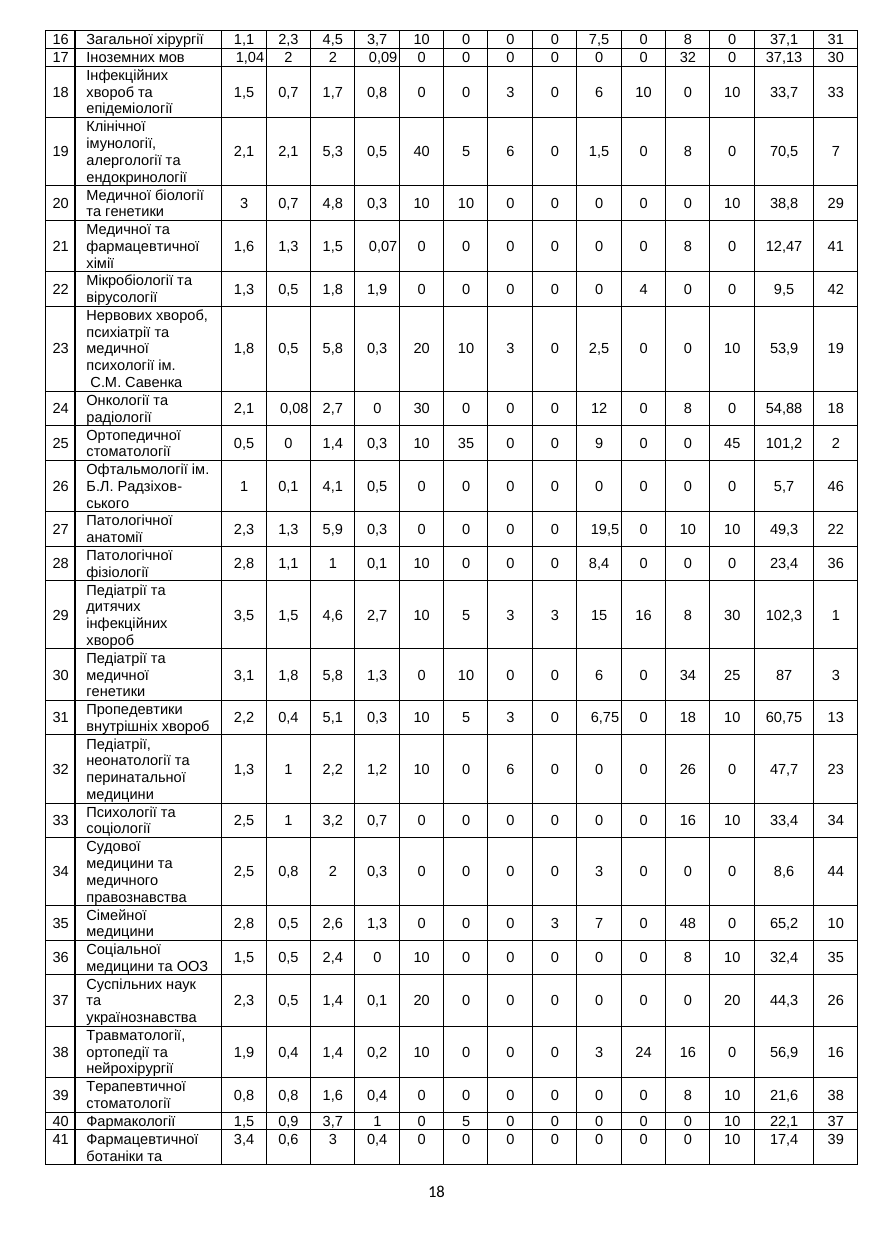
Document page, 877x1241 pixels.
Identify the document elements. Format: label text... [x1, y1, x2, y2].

table_cell 27 [46, 512, 74, 546]
table_cell 0 [622, 975, 665, 1026]
table_cell 5 [444, 581, 487, 648]
table_cell 0 [622, 392, 665, 425]
table_cell 0,5 [267, 272, 310, 306]
table_cell 7 [814, 118, 857, 185]
table_cell 0 [622, 118, 665, 185]
table_cell 0 [444, 1130, 487, 1164]
table_cell 10 [400, 941, 443, 974]
table_cell 34 [46, 838, 74, 905]
table_cell 21,6 [755, 1078, 813, 1112]
table_cell 0 [666, 975, 709, 1026]
table_cell 0 [533, 1027, 576, 1077]
table_cell 5,3 [311, 118, 354, 185]
table_cell 0 [444, 272, 487, 306]
table_cell 2,7 [355, 581, 399, 648]
table_cell Медичної біології та генетики [76, 186, 221, 220]
table_cell 56,9 [755, 1027, 813, 1077]
table_cell 0 [444, 547, 487, 580]
table_cell 17,4 [755, 1130, 813, 1164]
table_cell 37 [814, 1113, 857, 1129]
table_cell 16 [666, 804, 709, 837]
table_cell 1,1 [267, 547, 310, 580]
table_cell 0 [400, 512, 443, 546]
table_cell 29 [814, 186, 857, 220]
table_cell Інфекційних хвороб та епідеміології [76, 67, 221, 117]
table_cell 6,75 [577, 701, 621, 734]
table_cell 3 [311, 1130, 354, 1164]
table_cell 0 [622, 906, 665, 940]
table_cell 25 [46, 426, 74, 460]
table_cell 38,8 [755, 186, 813, 220]
table_cell 46 [814, 461, 857, 511]
table_cell 0,1 [355, 975, 399, 1026]
table_cell 0 [533, 186, 576, 220]
table_cell 1,5 [222, 1113, 266, 1129]
table_cell 6 [488, 735, 532, 802]
table_cell 0 [444, 1078, 487, 1112]
table_cell 0 [488, 512, 532, 546]
table_cell 20 [400, 975, 443, 1026]
table_cell 2,2 [311, 735, 354, 802]
table_cell 0 [710, 31, 754, 48]
table_cell 47,7 [755, 735, 813, 802]
table_cell 0 [577, 1078, 621, 1112]
table_cell 3 [577, 1027, 621, 1077]
table_cell 10 [710, 186, 754, 220]
table_cell 37,13 [755, 49, 813, 66]
table_cell 3 [577, 838, 621, 905]
table_cell 1,3 [355, 906, 399, 940]
table_cell 0 [577, 1113, 621, 1129]
table_cell 0 [622, 547, 665, 580]
table_cell 5,8 [311, 649, 354, 700]
table_cell 3 [814, 649, 857, 700]
table_cell 70,5 [755, 118, 813, 185]
table_cell 0 [666, 67, 709, 117]
table_cell 10 [400, 426, 443, 460]
table_cell 41 [46, 1130, 74, 1164]
table_cell 22,1 [755, 1113, 813, 1129]
table_cell 0 [533, 512, 576, 546]
table_cell 1,6 [222, 221, 266, 271]
table_cell 0 [444, 461, 487, 511]
table_cell 2,1 [267, 118, 310, 185]
table_cell 1,1 [222, 31, 266, 48]
table_cell 30 [814, 49, 857, 66]
table_cell 1,9 [355, 272, 399, 306]
table_cell 0 [577, 49, 621, 66]
table_cell 0,3 [355, 838, 399, 905]
table_cell 0 [400, 649, 443, 700]
table_cell 38 [46, 1027, 74, 1077]
table_cell 0 [710, 461, 754, 511]
table_cell 33,7 [755, 67, 813, 117]
table_cell 1,3 [267, 512, 310, 546]
table_cell 0 [666, 547, 709, 580]
table_cell 18 [814, 392, 857, 425]
table_cell 0 [622, 426, 665, 460]
table_cell 5,9 [311, 512, 354, 546]
table_cell 0,6 [267, 1130, 310, 1164]
table_cell 3 [533, 581, 576, 648]
table_cell 30 [710, 581, 754, 648]
table_cell 0 [533, 804, 576, 837]
table_cell 16 [622, 581, 665, 648]
table_cell 19,5 [577, 512, 621, 546]
table_cell 0 [533, 1078, 576, 1112]
table_cell 0,09 [355, 49, 399, 66]
table_cell 35 [814, 941, 857, 974]
table_cell 0 [710, 838, 754, 905]
table_cell 8 [666, 1078, 709, 1112]
table_cell Травматології, ортопедії та нейрохірургії [76, 1027, 221, 1077]
table_cell 2 [267, 49, 310, 66]
table_cell 0 [622, 941, 665, 974]
table_cell 0 [533, 307, 576, 391]
table_cell 16 [46, 31, 74, 48]
table_cell 2,1 [222, 118, 266, 185]
table_cell 4,5 [311, 31, 354, 48]
table_cell 23 [46, 307, 74, 391]
table_cell 1,4 [311, 975, 354, 1026]
table_cell 3,4 [222, 1130, 266, 1164]
table_cell 32 [46, 735, 74, 802]
table_cell 8,6 [755, 838, 813, 905]
table_cell 10 [444, 307, 487, 391]
table_cell Терапевтичної стоматології [76, 1078, 221, 1112]
table_cell 1 [222, 461, 266, 511]
table_cell 1,4 [311, 426, 354, 460]
table_cell 18 [666, 701, 709, 734]
table_cell 0 [666, 272, 709, 306]
table_cell 1 [355, 1113, 399, 1129]
table_cell 3,7 [355, 31, 399, 48]
table_cell 0,8 [267, 1078, 310, 1112]
table_cell 0 [267, 426, 310, 460]
table_cell 9 [577, 426, 621, 460]
table_cell 0,4 [355, 1130, 399, 1164]
table_cell 10 [666, 512, 709, 546]
table_cell 25 [710, 649, 754, 700]
table_cell 20 [710, 975, 754, 1026]
table_cell 0 [488, 426, 532, 460]
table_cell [76, 1130, 221, 1164]
table_cell 0 [400, 1078, 443, 1112]
table_cell 0 [488, 1130, 532, 1164]
table_cell 0 [444, 1027, 487, 1077]
table_cell Патологічної фізіології [76, 547, 221, 580]
table_cell 0,5 [267, 975, 310, 1026]
table_cell 0 [710, 49, 754, 66]
table_cell 1 [267, 804, 310, 837]
table_cell Нервових хвороб, психіатрії та медичної психології ім. С.М. Савенка [76, 307, 221, 391]
table_cell 32,4 [755, 941, 813, 974]
table_cell Педіатрії та дитячих інфекційних хвороб [76, 581, 221, 648]
table_cell 28 [46, 547, 74, 580]
table_cell Онкології та радіології [76, 392, 221, 425]
table_cell 1,5 [577, 118, 621, 185]
table_cell 8 [666, 221, 709, 271]
table_cell 0,2 [355, 1027, 399, 1077]
table_cell 26 [814, 975, 857, 1026]
table_cell 8,4 [577, 547, 621, 580]
table_cell 2,7 [311, 392, 354, 425]
table_cell 1,8 [267, 649, 310, 700]
table_cell 0,3 [355, 426, 399, 460]
table_cell 0 [666, 461, 709, 511]
table_cell 5 [444, 118, 487, 185]
table_cell 0 [666, 1130, 709, 1164]
table_cell 7 [577, 906, 621, 940]
table_cell 0 [710, 221, 754, 271]
table_cell 0 [444, 512, 487, 546]
table_cell 4 [622, 272, 665, 306]
table_cell 0 [400, 67, 443, 117]
table_cell 0,4 [355, 1078, 399, 1112]
table_cell 2,3 [267, 31, 310, 48]
table_cell 2,8 [222, 906, 266, 940]
table_cell 20 [46, 186, 74, 220]
table_cell 39 [46, 1078, 74, 1112]
table_cell 0 [444, 31, 487, 48]
table_cell 5 [444, 1113, 487, 1129]
table_cell 0,5 [355, 118, 399, 185]
table_cell 1,9 [222, 1027, 266, 1077]
table_cell 0,5 [355, 461, 399, 511]
table_cell 5,1 [311, 701, 354, 734]
table_cell 10 [400, 735, 443, 802]
table_cell 0 [533, 221, 576, 271]
table_cell 1,7 [311, 67, 354, 117]
table_cell 1 [311, 547, 354, 580]
table_cell Пропедевтики внутрішніх хвороб [76, 701, 221, 734]
table_cell 0,3 [355, 186, 399, 220]
table_cell 4,8 [311, 186, 354, 220]
table_cell 0,7 [355, 804, 399, 837]
table_cell 0 [622, 1113, 665, 1129]
table_cell 0 [533, 547, 576, 580]
table_cell 0 [444, 392, 487, 425]
table_cell 10 [400, 186, 443, 220]
table_cell 0 [488, 31, 532, 48]
table_cell 0 [533, 838, 576, 905]
table_cell 0 [488, 838, 532, 905]
table_cell 1 [814, 581, 857, 648]
table_cell 3 [488, 67, 532, 117]
table_cell Суспільних наук та українознавства [76, 975, 221, 1026]
table_cell 35 [444, 426, 487, 460]
table_cell 0 [488, 1027, 532, 1077]
table_cell 1,3 [222, 272, 266, 306]
table_cell 5 [444, 701, 487, 734]
table_cell Педіатрії та медичної генетики [76, 649, 221, 700]
table_cell 10 [710, 804, 754, 837]
table_cell 0 [533, 701, 576, 734]
table_cell 0 [488, 649, 532, 700]
table_cell 0 [622, 31, 665, 48]
table_cell 10 [400, 547, 443, 580]
table_cell Педіатрії, неонатології та перинатальної медицини [76, 735, 221, 802]
table_cell Фармакології [76, 1113, 221, 1129]
table_cell 2,2 [222, 701, 266, 734]
table_cell 10 [444, 186, 487, 220]
table_cell 0 [444, 975, 487, 1026]
table_cell 3,2 [311, 804, 354, 837]
table_cell 0 [533, 1130, 576, 1164]
table_cell 1,4 [311, 1027, 354, 1077]
table_cell 0 [622, 307, 665, 391]
table_cell 0 [622, 649, 665, 700]
table_cell 0 [400, 1113, 443, 1129]
table_cell 0,8 [267, 838, 310, 905]
table_cell 30 [46, 649, 74, 700]
table_cell 0,7 [267, 67, 310, 117]
table_cell Сімейної медицини [76, 906, 221, 940]
table_cell 48 [666, 906, 709, 940]
table_cell 3,7 [311, 1113, 354, 1129]
table_cell 54,88 [755, 392, 813, 425]
table_cell 23 [814, 735, 857, 802]
table_cell 33,4 [755, 804, 813, 837]
table_cell 0,5 [267, 941, 310, 974]
table_cell Соціальної медицини та ООЗ [76, 941, 221, 974]
table_cell 0 [488, 461, 532, 511]
table_cell 22 [46, 272, 74, 306]
table_cell 2,5 [577, 307, 621, 391]
table_cell 0 [533, 649, 576, 700]
table_cell 0 [533, 461, 576, 511]
table_cell 10 [622, 67, 665, 117]
table_cell Клінічної імунології, алергології та ендокринології [76, 118, 221, 185]
table_cell 1,3 [267, 221, 310, 271]
table_cell 0 [622, 838, 665, 905]
table_cell 0 [533, 1113, 576, 1129]
table_cell 0 [488, 804, 532, 837]
table_cell 0 [622, 49, 665, 66]
table_cell 0 [622, 461, 665, 511]
table_cell 37,1 [755, 31, 813, 48]
table_cell 0 [488, 1078, 532, 1112]
table_cell Патологічної анатомії [76, 512, 221, 546]
table_cell 8 [666, 941, 709, 974]
table_cell 10 [400, 31, 443, 48]
table_cell 2,3 [222, 512, 266, 546]
table_cell 0 [533, 392, 576, 425]
table_cell 45 [710, 426, 754, 460]
table_cell 2,6 [311, 906, 354, 940]
table_cell 1,5 [267, 581, 310, 648]
table_cell 39 [814, 1130, 857, 1164]
table_cell 49,3 [755, 512, 813, 546]
table_cell 0 [666, 426, 709, 460]
table_cell 0 [444, 221, 487, 271]
table_cell 2,5 [222, 804, 266, 837]
table_cell 0 [355, 392, 399, 425]
table_cell 0 [622, 735, 665, 802]
table_cell 3 [488, 701, 532, 734]
table_cell 10 [710, 307, 754, 391]
table_cell 10 [710, 941, 754, 974]
table_cell 40 [46, 1113, 74, 1129]
table_cell 1,8 [311, 272, 354, 306]
table_cell 24 [46, 392, 74, 425]
table_cell 10 [444, 649, 487, 700]
table_cell 1,3 [222, 735, 266, 802]
table_cell 0,4 [267, 701, 310, 734]
table_cell 0 [400, 804, 443, 837]
table_cell 0 [710, 735, 754, 802]
table_cell 2,1 [222, 392, 266, 425]
table_cell 0 [710, 1027, 754, 1077]
table_cell 2 [311, 838, 354, 905]
table_cell 31 [814, 31, 857, 48]
table_cell 5,7 [755, 461, 813, 511]
table_cell 36 [814, 547, 857, 580]
table_cell 33 [814, 67, 857, 117]
table_cell 0 [488, 272, 532, 306]
table_cell 10 [710, 701, 754, 734]
table_cell 1,8 [222, 307, 266, 391]
table_cell 0 [400, 838, 443, 905]
table_cell Іноземних мов [76, 49, 221, 66]
table_cell 0 [400, 221, 443, 271]
table_cell 0 [444, 804, 487, 837]
table_cell 0 [666, 1113, 709, 1129]
table_cell 0 [400, 906, 443, 940]
table_cell 29 [46, 581, 74, 648]
table_cell 1,2 [355, 735, 399, 802]
table_cell 0 [577, 804, 621, 837]
table_cell 16 [814, 1027, 857, 1077]
table_cell 53,9 [755, 307, 813, 391]
table_cell Психології та соціології [76, 804, 221, 837]
table_cell 8 [666, 581, 709, 648]
table_cell 3,1 [222, 649, 266, 700]
table_cell 1,5 [311, 221, 354, 271]
table_cell 0 [710, 118, 754, 185]
table_cell 2,4 [311, 941, 354, 974]
table_cell Медичної та фармацевтичної хімії [76, 221, 221, 271]
table_cell 1,5 [222, 941, 266, 974]
table_cell 26 [46, 461, 74, 511]
table_cell 0 [400, 461, 443, 511]
table_cell 0,1 [355, 547, 399, 580]
table_cell 2,3 [222, 975, 266, 1026]
table_cell 0 [577, 735, 621, 802]
table_cell 22 [814, 512, 857, 546]
table_cell 10 [710, 67, 754, 117]
table_cell 30 [400, 392, 443, 425]
table_cell 7,5 [577, 31, 621, 48]
table_cell Ортопедичної стоматології [76, 426, 221, 460]
table_cell 0 [577, 221, 621, 271]
table_cell 0 [577, 272, 621, 306]
table_cell 0 [577, 461, 621, 511]
table_cell 0 [533, 31, 576, 48]
table_cell 0 [710, 272, 754, 306]
table_cell 4,6 [311, 581, 354, 648]
table_cell 0 [622, 804, 665, 837]
table_cell 42 [814, 272, 857, 306]
table_cell 0,7 [267, 186, 310, 220]
table_cell 0 [533, 118, 576, 185]
table_cell 0,5 [222, 426, 266, 460]
table_cell 0,3 [355, 512, 399, 546]
table_cell 0 [533, 735, 576, 802]
table_cell 2,8 [222, 547, 266, 580]
table_cell 15 [577, 581, 621, 648]
table_cell 0 [444, 735, 487, 802]
table_cell 21 [46, 221, 74, 271]
table_cell 0 [488, 975, 532, 1026]
table_cell 0 [533, 67, 576, 117]
table_cell 0,5 [267, 906, 310, 940]
table_cell 3 [533, 906, 576, 940]
table_cell 60,75 [755, 701, 813, 734]
table_cell 0 [622, 1078, 665, 1112]
table_cell 2,5 [222, 838, 266, 905]
table_cell 102,3 [755, 581, 813, 648]
table_cell 0 [710, 547, 754, 580]
table_cell 33 [46, 804, 74, 837]
table_cell 32 [666, 49, 709, 66]
table_cell 19 [814, 307, 857, 391]
table_cell 0 [710, 906, 754, 940]
table_cell 12,47 [755, 221, 813, 271]
table_cell Судової медицини та медичного правознавства [76, 838, 221, 905]
table_cell 35 [46, 906, 74, 940]
table_cell 0 [666, 838, 709, 905]
table_cell 5,8 [311, 307, 354, 391]
table_cell Мікробіології та вірусології [76, 272, 221, 306]
table_cell 0 [577, 941, 621, 974]
table_cell 0 [622, 186, 665, 220]
table_cell 23,4 [755, 547, 813, 580]
table_cell 0 [444, 906, 487, 940]
table_cell Офтальмології ім. Б.Л. Радзіхов-ського [76, 461, 221, 511]
table_cell 10 [710, 1130, 754, 1164]
table_cell 0 [622, 1130, 665, 1164]
table_cell 3 [488, 581, 532, 648]
table_cell 0 [444, 941, 487, 974]
table_cell 0 [444, 838, 487, 905]
table_cell 8 [666, 392, 709, 425]
table_cell 8 [666, 118, 709, 185]
table_cell 0 [533, 941, 576, 974]
table_cell 26 [666, 735, 709, 802]
table_cell 0 [488, 186, 532, 220]
table_cell 44 [814, 838, 857, 905]
table_cell 0,5 [267, 307, 310, 391]
table_cell 1,5 [222, 67, 266, 117]
table_cell 10 [710, 512, 754, 546]
table_cell 10 [400, 581, 443, 648]
table_cell 0 [400, 49, 443, 66]
table_cell 18 [46, 67, 74, 117]
table_cell 0 [488, 49, 532, 66]
table_cell 0 [710, 392, 754, 425]
table_cell 0,8 [355, 67, 399, 117]
table_cell 10 [400, 1027, 443, 1077]
table_cell 0,07 [355, 221, 399, 271]
table_cell 13 [814, 701, 857, 734]
table_cell 0 [533, 975, 576, 1026]
table_cell 10 [710, 1078, 754, 1112]
table_cell 0,3 [355, 701, 399, 734]
table_cell 38 [814, 1078, 857, 1112]
table_cell 2 [814, 426, 857, 460]
table_cell 0 [577, 186, 621, 220]
table_cell 87 [755, 649, 813, 700]
table_cell 0 [488, 941, 532, 974]
table_cell 0,1 [267, 461, 310, 511]
table_cell 4,1 [311, 461, 354, 511]
table_cell 1,04 [222, 49, 266, 66]
table_cell 0 [488, 1113, 532, 1129]
table_cell 0 [444, 49, 487, 66]
table_cell 0 [400, 272, 443, 306]
table_cell 34 [814, 804, 857, 837]
table_cell 10 [814, 906, 857, 940]
table_cell 9,5 [755, 272, 813, 306]
table_cell 20 [400, 307, 443, 391]
table_cell 34 [666, 649, 709, 700]
table_cell 0 [533, 49, 576, 66]
table_cell 0 [488, 392, 532, 425]
table_cell 0,9 [267, 1113, 310, 1129]
table_cell 10 [400, 701, 443, 734]
table_cell 6 [577, 649, 621, 700]
table_cell 36 [46, 941, 74, 974]
table_cell 1 [267, 735, 310, 802]
table_cell 44,3 [755, 975, 813, 1026]
table_cell 0 [533, 426, 576, 460]
table_cell 2 [311, 49, 354, 66]
table_cell 19 [46, 118, 74, 185]
table_cell 31 [46, 701, 74, 734]
table_cell 0 [355, 941, 399, 974]
table_cell 0 [488, 547, 532, 580]
table_cell 0 [533, 272, 576, 306]
table_cell 0 [444, 67, 487, 117]
table_cell 0 [488, 221, 532, 271]
table_cell 0 [622, 512, 665, 546]
table_cell 0 [400, 1130, 443, 1164]
table_cell 12 [577, 392, 621, 425]
table_cell 16 [666, 1027, 709, 1077]
table_cell Загальної хірургії [76, 31, 221, 48]
table_cell 0 [622, 221, 665, 271]
table_cell 0,3 [355, 307, 399, 391]
table_cell 3 [488, 307, 532, 391]
table_cell 0 [622, 701, 665, 734]
table_cell 41 [814, 221, 857, 271]
table_cell 1,3 [355, 649, 399, 700]
table_cell 0 [666, 307, 709, 391]
table_cell 0 [666, 186, 709, 220]
table_cell 0 [577, 975, 621, 1026]
table_cell 10 [710, 1113, 754, 1129]
table_cell 6 [488, 118, 532, 185]
table_cell 40 [400, 118, 443, 185]
table_cell 101,2 [755, 426, 813, 460]
table_cell 24 [622, 1027, 665, 1077]
table_cell 65,2 [755, 906, 813, 940]
table_cell 0 [577, 1130, 621, 1164]
table_cell 1,6 [311, 1078, 354, 1112]
table_cell 37 [46, 975, 74, 1026]
table_cell 17 [46, 49, 74, 66]
table_cell 8 [666, 31, 709, 48]
table_cell 6 [577, 67, 621, 117]
table_cell 3 [222, 186, 266, 220]
table_cell 0,08 [267, 392, 310, 425]
table_cell 0 [488, 906, 532, 940]
table_cell 0,4 [267, 1027, 310, 1077]
table_cell 3,5 [222, 581, 266, 648]
table_cell 0,8 [222, 1078, 266, 1112]
